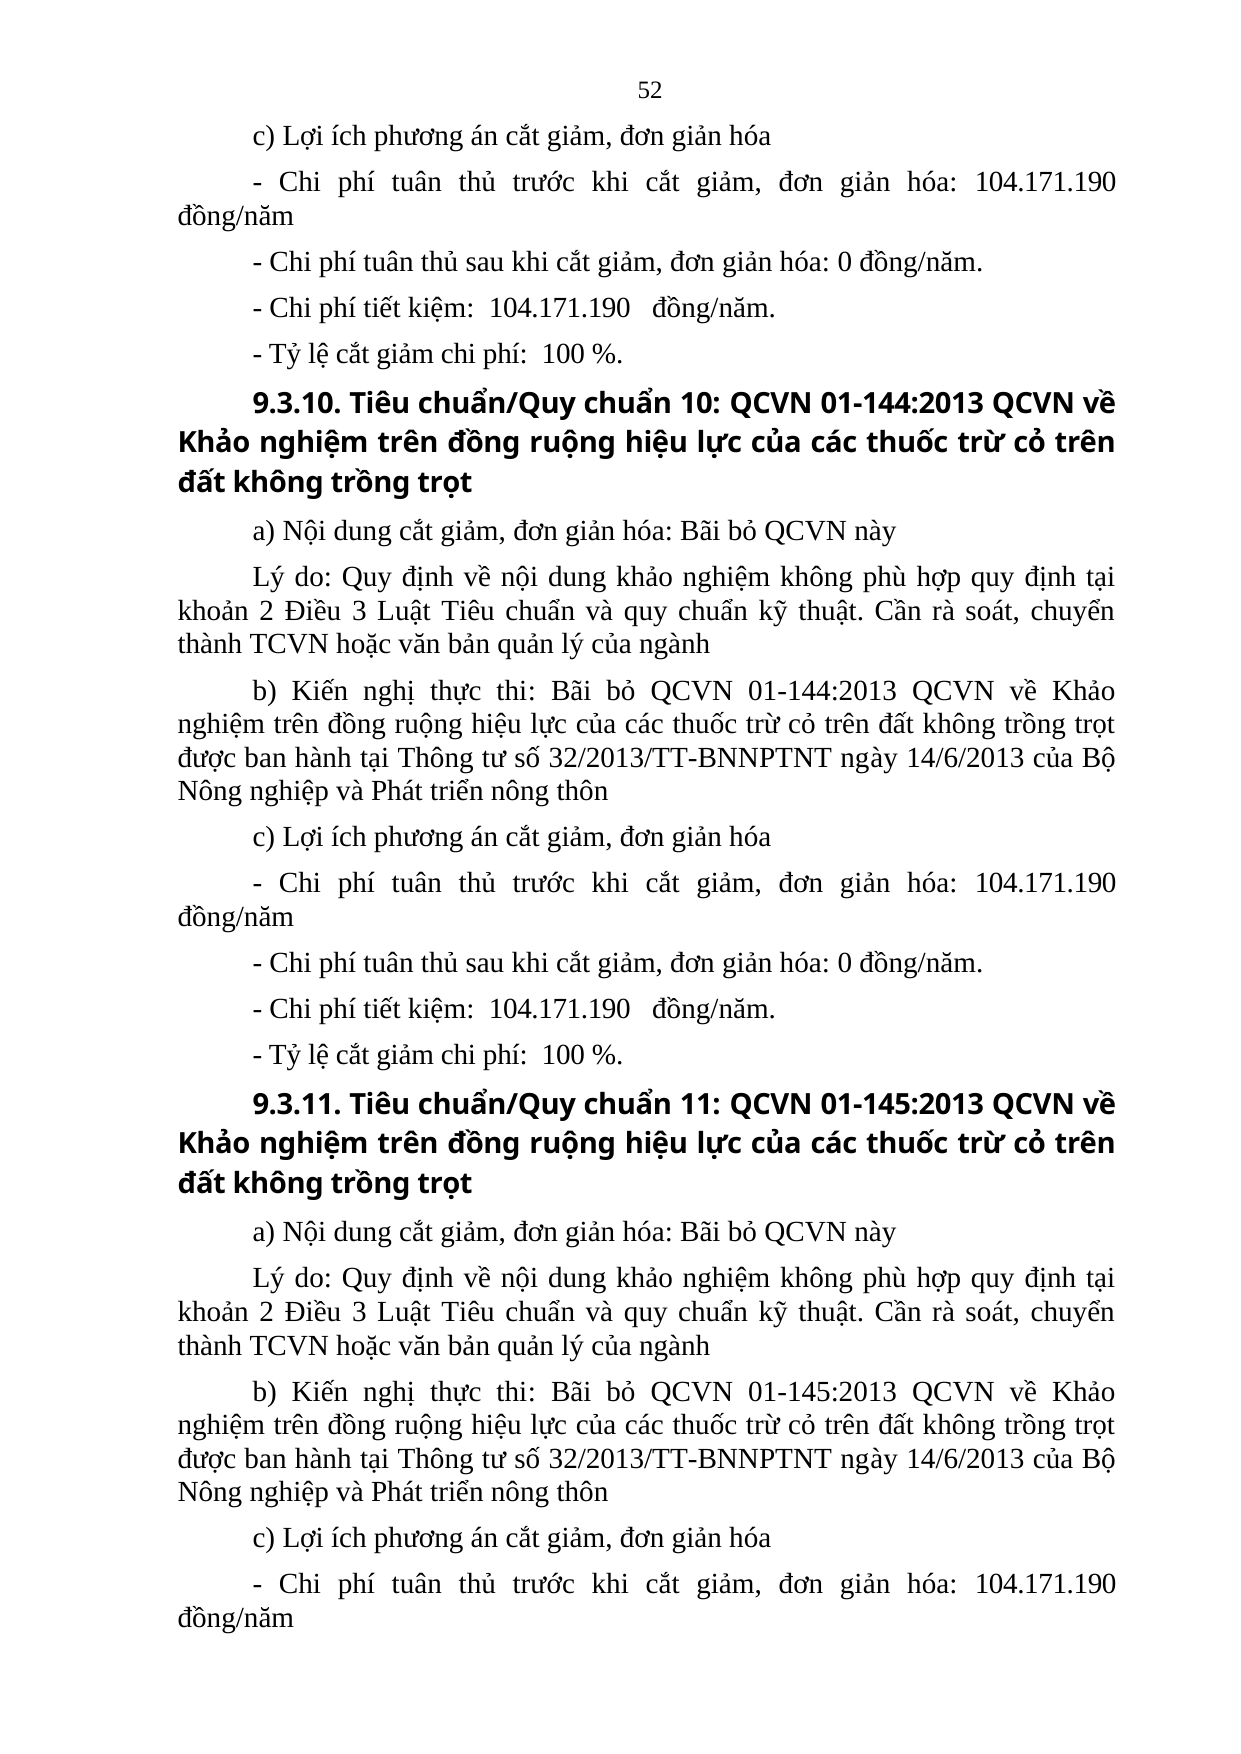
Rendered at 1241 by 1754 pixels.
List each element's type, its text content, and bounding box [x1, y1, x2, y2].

text - Chi phí tuân thủ sau khi cắt giảm, đơn giản hóa: 0 đồng/năm. [177, 244, 1116, 277]
text - Tỷ lệ cắt giảm chi phí: 100 %. [177, 336, 1116, 369]
text 9.3.11. Tiêu chuẩn/Quy chuẩn 11: QCVN 01-145:2013 QCVN về Khảo nghiệm trên đồng ruộng hiệu lực của các thuốc trừ cỏ trên đất không trồng trọt [177, 1083, 1116, 1202]
text - Chi phí tuân thủ trước khi cắt giảm, đơn giản hóa: 104.171.190 đồng/năm [177, 865, 1116, 932]
text - Chi phí tiết kiệm: 104.171.190 đồng/năm. [177, 290, 1116, 323]
text b) Kiến nghị thực thi: Bãi bỏ QCVN 01-144:2013 QCVN về Khảo nghiệm trên đồng ruộng hiệu lực của các thuốc trừ cỏ trên đất không trồng trọt được ban hành tại Thông tư số 32/2013/TT-BNNPTNT ngày 14/6/2013 của Bộ Nông nghiệp và Phát triển nông thôn [177, 673, 1116, 807]
text - Chi phí tuân thủ trước khi cắt giảm, đơn giản hóa: 104.171.190 đồng/năm [177, 1566, 1116, 1633]
text c) Lợi ích phương án cắt giảm, đơn giản hóa [177, 819, 1116, 853]
text - Chi phí tiết kiệm: 104.171.190 đồng/năm. [177, 991, 1116, 1024]
text b) Kiến nghị thực thi: Bãi bỏ QCVN 01-145:2013 QCVN về Khảo nghiệm trên đồng ruộng hiệu lực của các thuốc trừ cỏ trên đất không trồng trọt được ban hành tại Thông tư số 32/2013/TT-BNNPTNT ngày 14/6/2013 của Bộ Nông nghiệp và Phát triển nông thôn [177, 1374, 1116, 1508]
text c) Lợi ích phương án cắt giảm, đơn giản hóa [177, 1520, 1116, 1554]
text - Tỷ lệ cắt giảm chi phí: 100 %. [177, 1037, 1116, 1071]
text a) Nội dung cắt giảm, đơn giản hóa: Bãi bỏ QCVN này [177, 1214, 1116, 1248]
text c) Lợi ích phương án cắt giảm, đơn giản hóa [177, 118, 1116, 152]
text 9.3.10. Tiêu chuẩn/Quy chuẩn 10: QCVN 01-144:2013 QCVN về Khảo nghiệm trên đồng ruộng hiệu lực của các thuốc trừ cỏ trên đất không trồng trọt [177, 382, 1116, 501]
text a) Nội dung cắt giảm, đơn giản hóa: Bãi bỏ QCVN này [177, 513, 1116, 547]
text - Chi phí tuân thủ sau khi cắt giảm, đơn giản hóa: 0 đồng/năm. [177, 945, 1116, 978]
text - Chi phí tuân thủ trước khi cắt giảm, đơn giản hóa: 104.171.190 đồng/năm [177, 164, 1116, 231]
